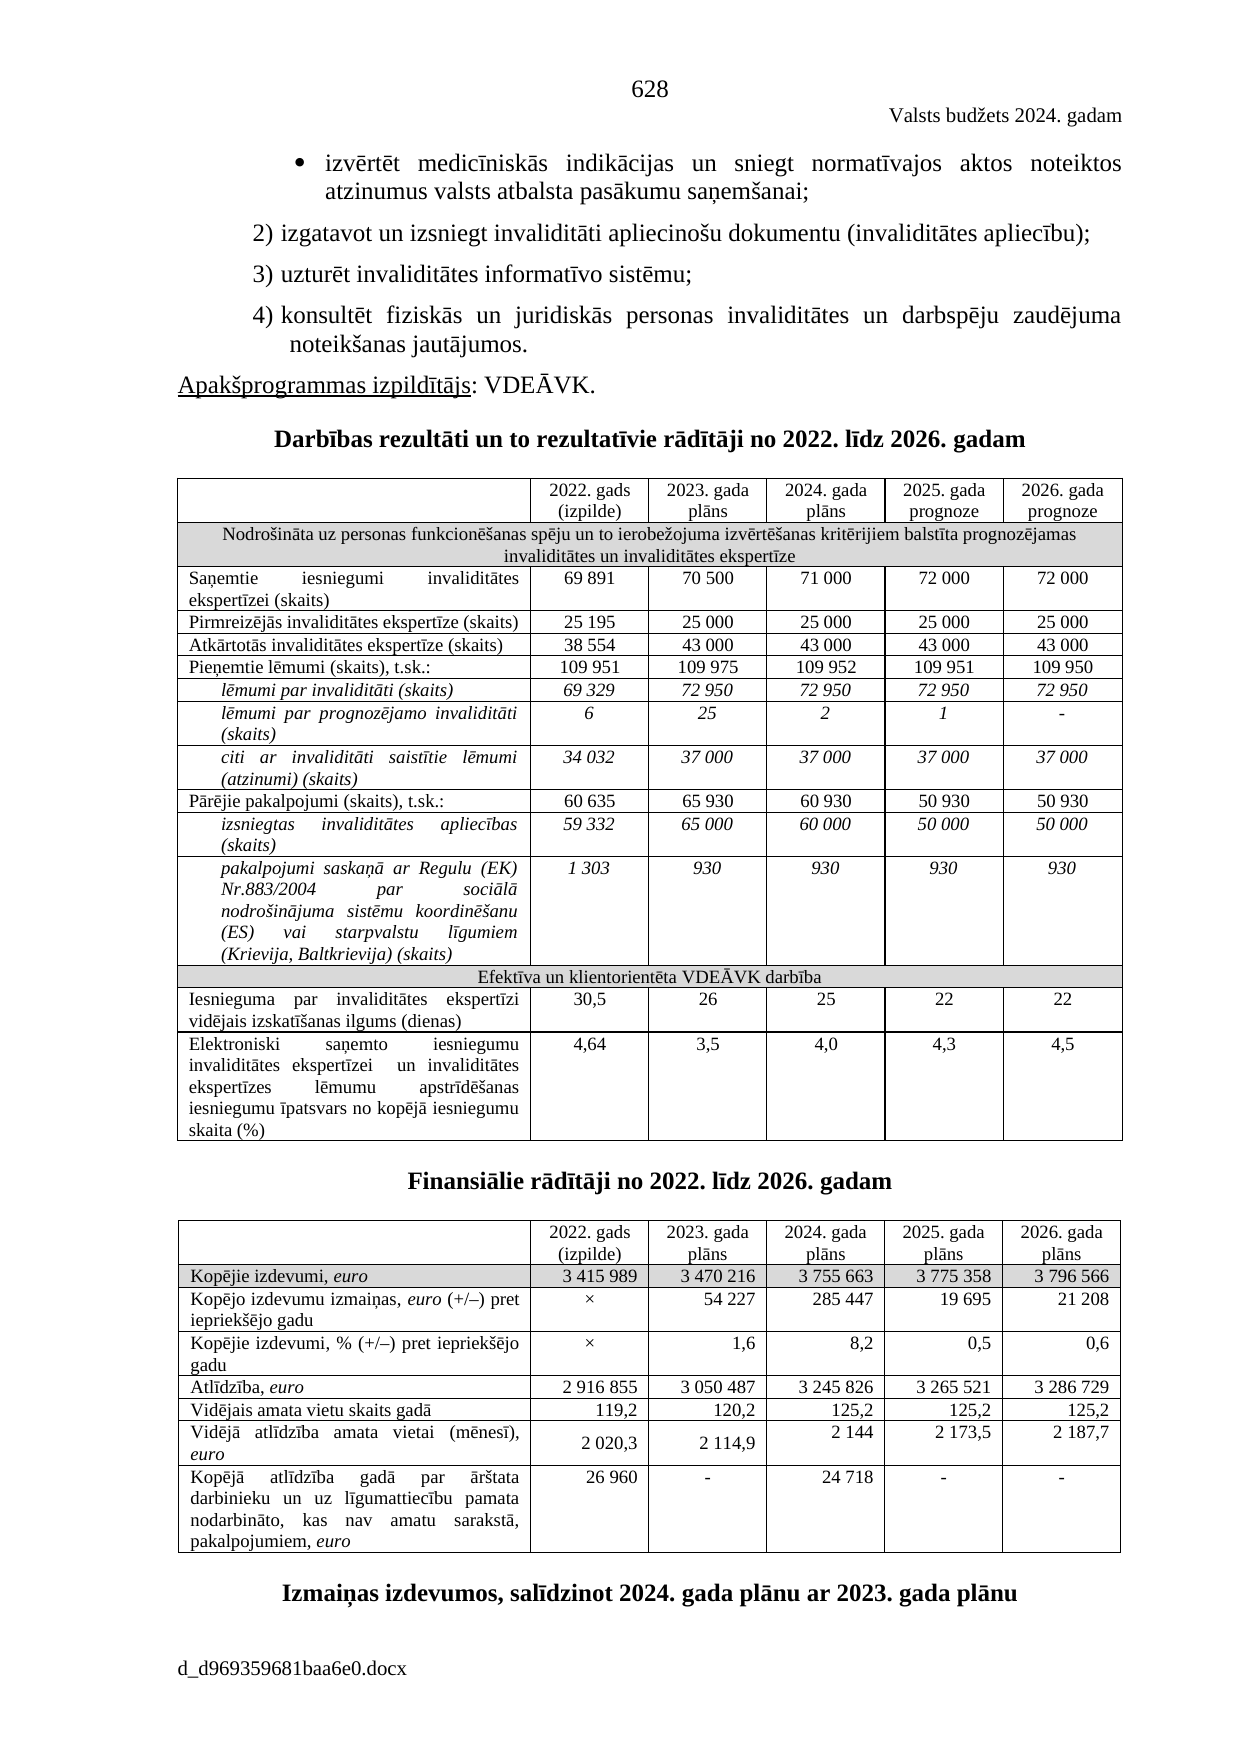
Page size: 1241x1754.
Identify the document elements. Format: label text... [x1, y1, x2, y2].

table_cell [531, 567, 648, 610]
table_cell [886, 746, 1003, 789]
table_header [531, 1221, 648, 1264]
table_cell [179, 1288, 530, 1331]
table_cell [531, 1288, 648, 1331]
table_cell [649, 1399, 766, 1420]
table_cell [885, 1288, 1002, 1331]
text Finansiālie rādītāji no 2022. līdz 2026. gadam [177, 1166, 1122, 1195]
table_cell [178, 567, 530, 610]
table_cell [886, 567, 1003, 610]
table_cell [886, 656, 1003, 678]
text Darbības rezultāti un to rezultatīvie rādītāji no 2022. līdz 2026. gadam [177, 424, 1122, 453]
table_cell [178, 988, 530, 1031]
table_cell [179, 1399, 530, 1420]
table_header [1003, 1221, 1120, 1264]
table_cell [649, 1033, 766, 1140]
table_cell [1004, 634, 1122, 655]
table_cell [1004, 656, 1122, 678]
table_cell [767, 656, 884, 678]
text Apakšprogrammas izpildītājs: VDEĀVK. [177, 370, 1122, 399]
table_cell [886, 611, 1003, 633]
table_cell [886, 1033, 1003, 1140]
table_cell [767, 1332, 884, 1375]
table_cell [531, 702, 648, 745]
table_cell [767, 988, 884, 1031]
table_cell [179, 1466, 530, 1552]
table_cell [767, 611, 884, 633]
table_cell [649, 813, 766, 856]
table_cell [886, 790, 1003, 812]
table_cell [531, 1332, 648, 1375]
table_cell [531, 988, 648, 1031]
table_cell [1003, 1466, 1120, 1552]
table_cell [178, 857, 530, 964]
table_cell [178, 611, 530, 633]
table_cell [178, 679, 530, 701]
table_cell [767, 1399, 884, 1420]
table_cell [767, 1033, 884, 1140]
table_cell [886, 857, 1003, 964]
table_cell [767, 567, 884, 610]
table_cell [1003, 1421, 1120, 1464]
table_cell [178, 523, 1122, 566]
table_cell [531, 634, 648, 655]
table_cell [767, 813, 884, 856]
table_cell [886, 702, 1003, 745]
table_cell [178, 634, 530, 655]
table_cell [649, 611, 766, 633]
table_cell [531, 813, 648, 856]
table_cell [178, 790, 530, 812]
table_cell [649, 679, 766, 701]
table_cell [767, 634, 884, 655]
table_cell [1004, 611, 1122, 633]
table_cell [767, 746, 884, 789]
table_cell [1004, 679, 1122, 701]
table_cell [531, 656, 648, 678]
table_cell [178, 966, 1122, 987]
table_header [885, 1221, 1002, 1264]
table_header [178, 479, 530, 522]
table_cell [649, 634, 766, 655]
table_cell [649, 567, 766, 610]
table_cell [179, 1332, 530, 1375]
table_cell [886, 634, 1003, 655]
list izvērtēt medicīniskās indikācijas un sniegt normatīvajos aktos noteiktos atzinumus valsts atbalsta pasākumu saņemšanai; [295, 148, 1122, 205]
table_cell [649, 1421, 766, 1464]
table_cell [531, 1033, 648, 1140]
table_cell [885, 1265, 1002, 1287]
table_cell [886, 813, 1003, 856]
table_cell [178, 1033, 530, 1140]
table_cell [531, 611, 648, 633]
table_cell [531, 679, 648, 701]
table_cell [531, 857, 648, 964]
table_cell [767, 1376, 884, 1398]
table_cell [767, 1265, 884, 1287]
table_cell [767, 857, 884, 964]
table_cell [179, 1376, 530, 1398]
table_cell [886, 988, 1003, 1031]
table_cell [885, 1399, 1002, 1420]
list izgatavot un izsniegt invaliditāti apliecinošu dokumentu (invaliditātes apliecību); [252, 218, 1122, 246]
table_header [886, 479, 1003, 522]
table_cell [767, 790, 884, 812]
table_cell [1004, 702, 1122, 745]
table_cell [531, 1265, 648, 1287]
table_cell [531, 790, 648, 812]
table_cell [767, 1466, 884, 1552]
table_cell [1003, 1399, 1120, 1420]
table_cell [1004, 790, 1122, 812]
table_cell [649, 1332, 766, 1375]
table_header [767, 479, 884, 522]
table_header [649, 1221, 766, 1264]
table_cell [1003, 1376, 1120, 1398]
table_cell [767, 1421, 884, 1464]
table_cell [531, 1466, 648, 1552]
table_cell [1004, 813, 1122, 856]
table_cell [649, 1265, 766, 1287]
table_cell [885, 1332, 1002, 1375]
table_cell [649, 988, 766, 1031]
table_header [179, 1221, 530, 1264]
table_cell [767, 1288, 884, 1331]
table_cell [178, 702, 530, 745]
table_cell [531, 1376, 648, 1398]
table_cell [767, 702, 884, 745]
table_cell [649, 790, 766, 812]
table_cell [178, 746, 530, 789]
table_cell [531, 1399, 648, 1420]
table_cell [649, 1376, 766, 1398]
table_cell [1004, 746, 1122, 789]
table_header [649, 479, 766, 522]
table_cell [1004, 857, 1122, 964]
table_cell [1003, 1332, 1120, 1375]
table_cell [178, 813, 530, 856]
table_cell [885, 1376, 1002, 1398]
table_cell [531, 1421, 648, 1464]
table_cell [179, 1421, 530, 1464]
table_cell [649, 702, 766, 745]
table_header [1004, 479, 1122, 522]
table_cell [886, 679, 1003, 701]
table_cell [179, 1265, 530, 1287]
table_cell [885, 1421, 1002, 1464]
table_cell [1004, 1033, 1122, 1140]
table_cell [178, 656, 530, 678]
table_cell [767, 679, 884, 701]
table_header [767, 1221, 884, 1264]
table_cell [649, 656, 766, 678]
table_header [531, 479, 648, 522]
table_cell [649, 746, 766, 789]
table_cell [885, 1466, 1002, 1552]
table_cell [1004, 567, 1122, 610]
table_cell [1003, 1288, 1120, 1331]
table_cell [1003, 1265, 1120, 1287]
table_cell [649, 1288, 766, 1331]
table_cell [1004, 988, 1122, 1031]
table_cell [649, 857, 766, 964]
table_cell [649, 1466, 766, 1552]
text Izmaiņas izdevumos, salīdzinot 2024. gada plānu ar 2023. gada plānu [177, 1578, 1122, 1607]
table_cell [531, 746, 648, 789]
list konsultēt fiziskās un juridiskās personas invaliditātes un darbspēju zaudējuma noteikšanas jautājumos. [252, 300, 1122, 358]
list uzturēt invaliditātes informatīvo sistēmu; [252, 259, 1122, 288]
